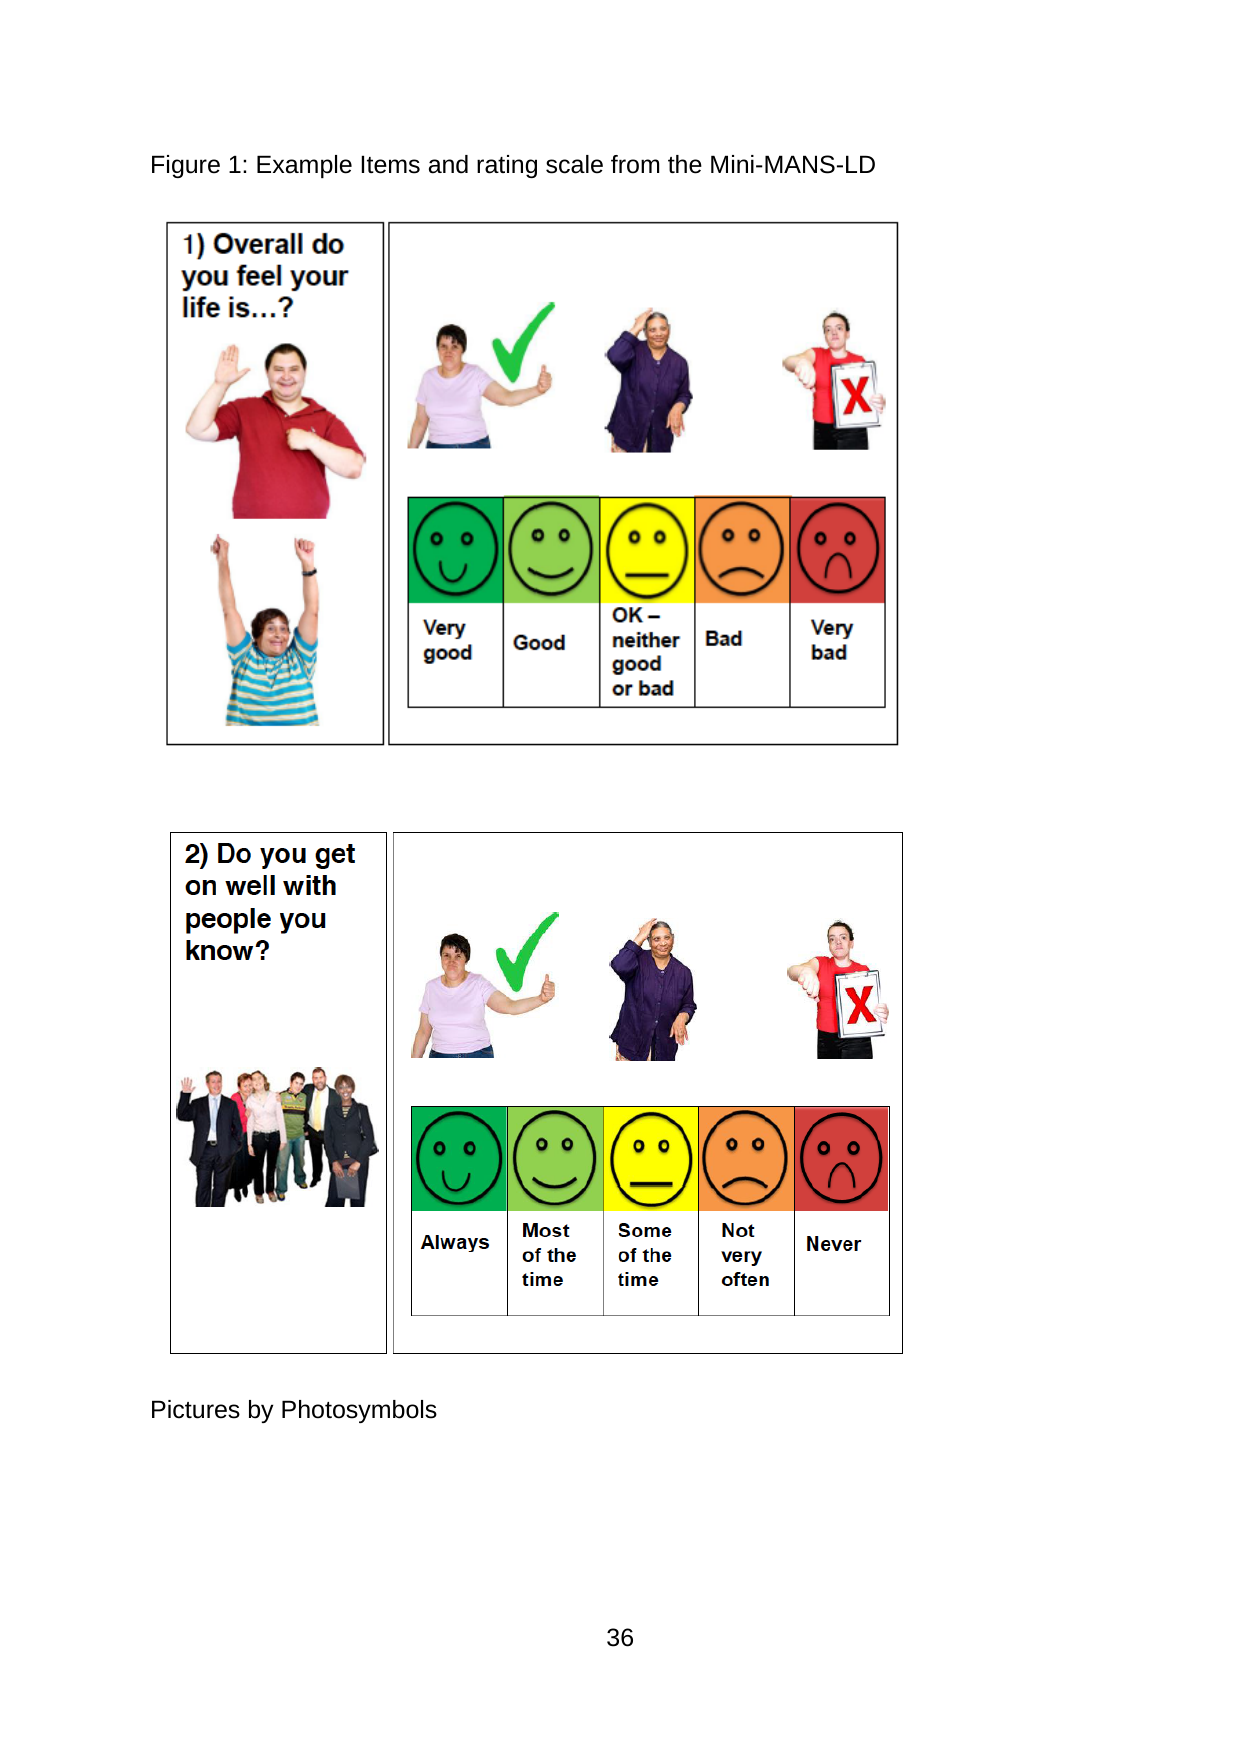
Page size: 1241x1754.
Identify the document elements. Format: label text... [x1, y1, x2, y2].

picture [135, 790, 942, 1395]
text Figure 1: Example Items and rating scale from the Mini-MANS-LD [150, 150, 1090, 179]
picture [150, 207, 919, 762]
text Pictures by Photosymbols [150, 1395, 1090, 1424]
